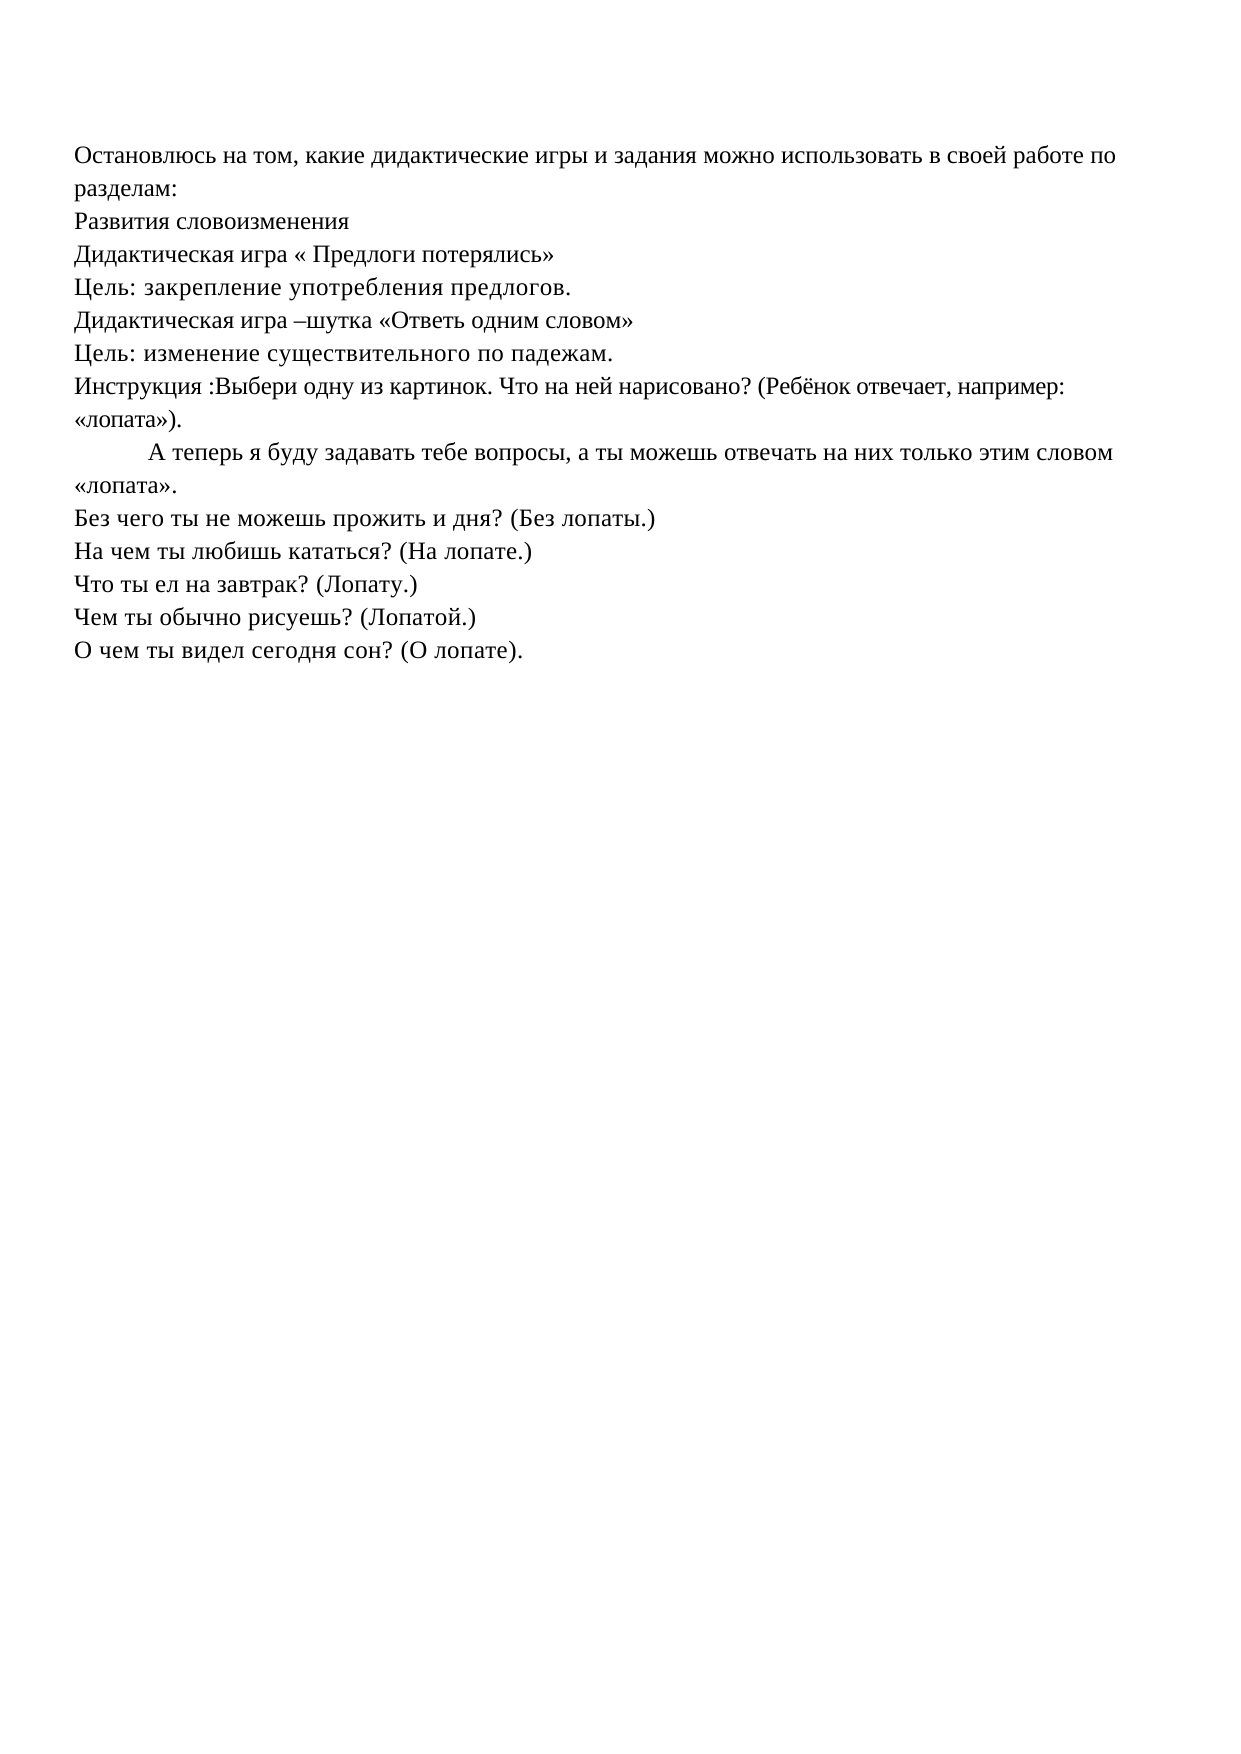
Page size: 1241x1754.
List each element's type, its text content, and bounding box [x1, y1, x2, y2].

text На чем ты любишь кататься? (На лопате.) [74, 536, 1166, 565]
text О чем ты видел сегодня сон? (О лопате). [74, 635, 1166, 664]
text Цель: закрепление употребления предлогов. [74, 272, 1166, 301]
text Остановлюсь на том, какие дидактические игры и задания можно использовать в своей работе по разделам: [74, 140, 1166, 201]
text Дидактическая игра –шутка «Ответь одним словом» [74, 305, 1166, 333]
text Чем ты обычно рисуешь? (Лопатой.) [74, 602, 1166, 631]
text Что ты ел на завтрак? (Лопату.) [74, 569, 1166, 598]
text Цель: изменение существительного по падежам. [74, 338, 1166, 367]
text Развития словоизменения [74, 206, 1166, 234]
text Без чего ты не можешь прожить и дня? (Без лопаты.) [74, 503, 1166, 532]
text Дидактическая игра « Предлоги потерялись» [74, 239, 1166, 267]
text Инструкция :Выбери одну из картинок. Что на ней нарисовано? (Ребёнок отвечает, например: «лопата»). [74, 371, 1166, 433]
text А теперь я буду задавать тебе вопросы, а ты можешь отвечать на них только этим словом «лопата». [74, 437, 1166, 499]
